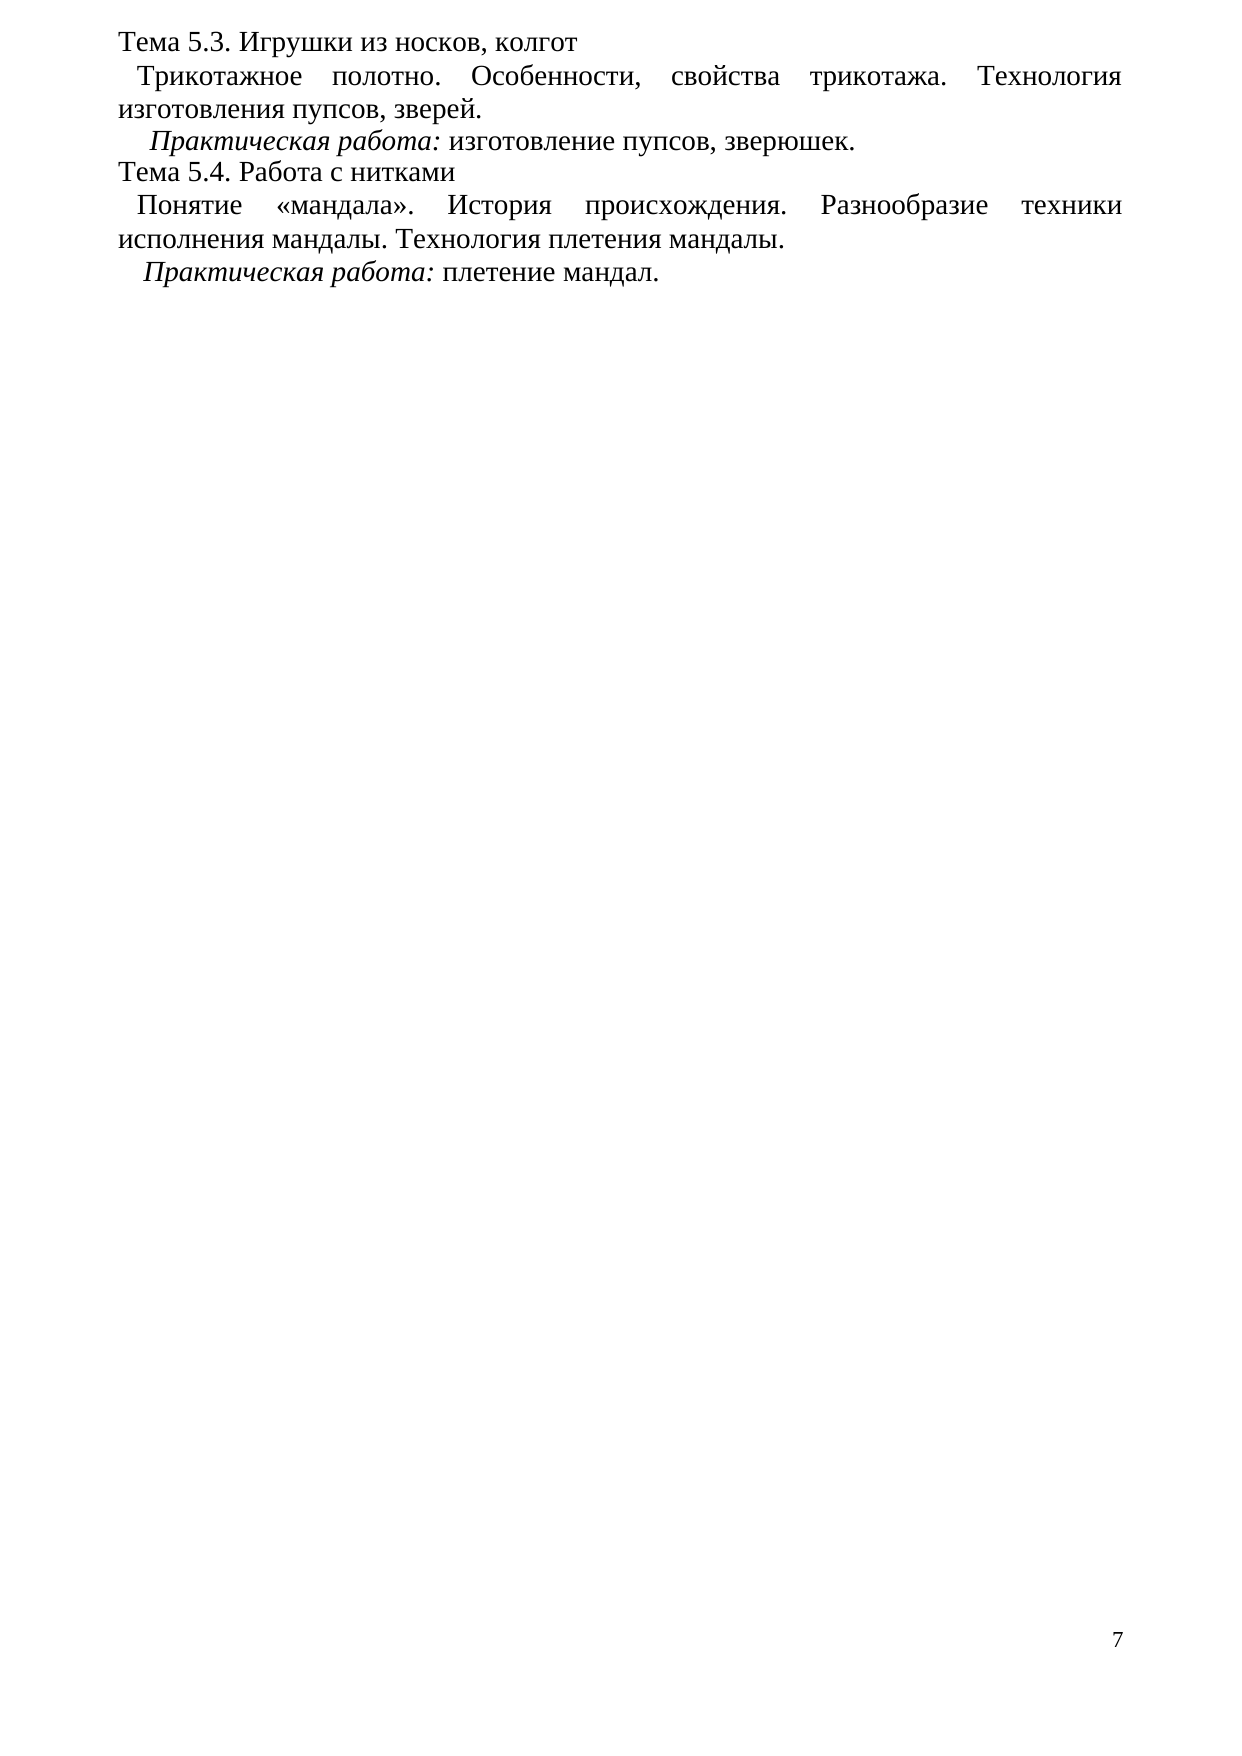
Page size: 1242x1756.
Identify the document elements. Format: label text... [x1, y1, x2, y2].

text Практическая работа: изготовление пупсов, зверюшек. [149, 125, 1179, 156]
text Понятие «мандала». История происхождения. Разнообразие техники исполнения мандалы. Технология плетения мандалы. [118, 187, 1123, 254]
text Тема 5.3. Игрушки из носков, колгот [118, 25, 1179, 58]
text Трикотажное полотно. Особенности, свойства трикотажа. Технология изготовления пупсов, зверей. [118, 58, 1123, 125]
text Практическая работа: плетение мандал. [143, 254, 1179, 288]
text Тема 5.4. Работа с нитками [118, 156, 1179, 187]
